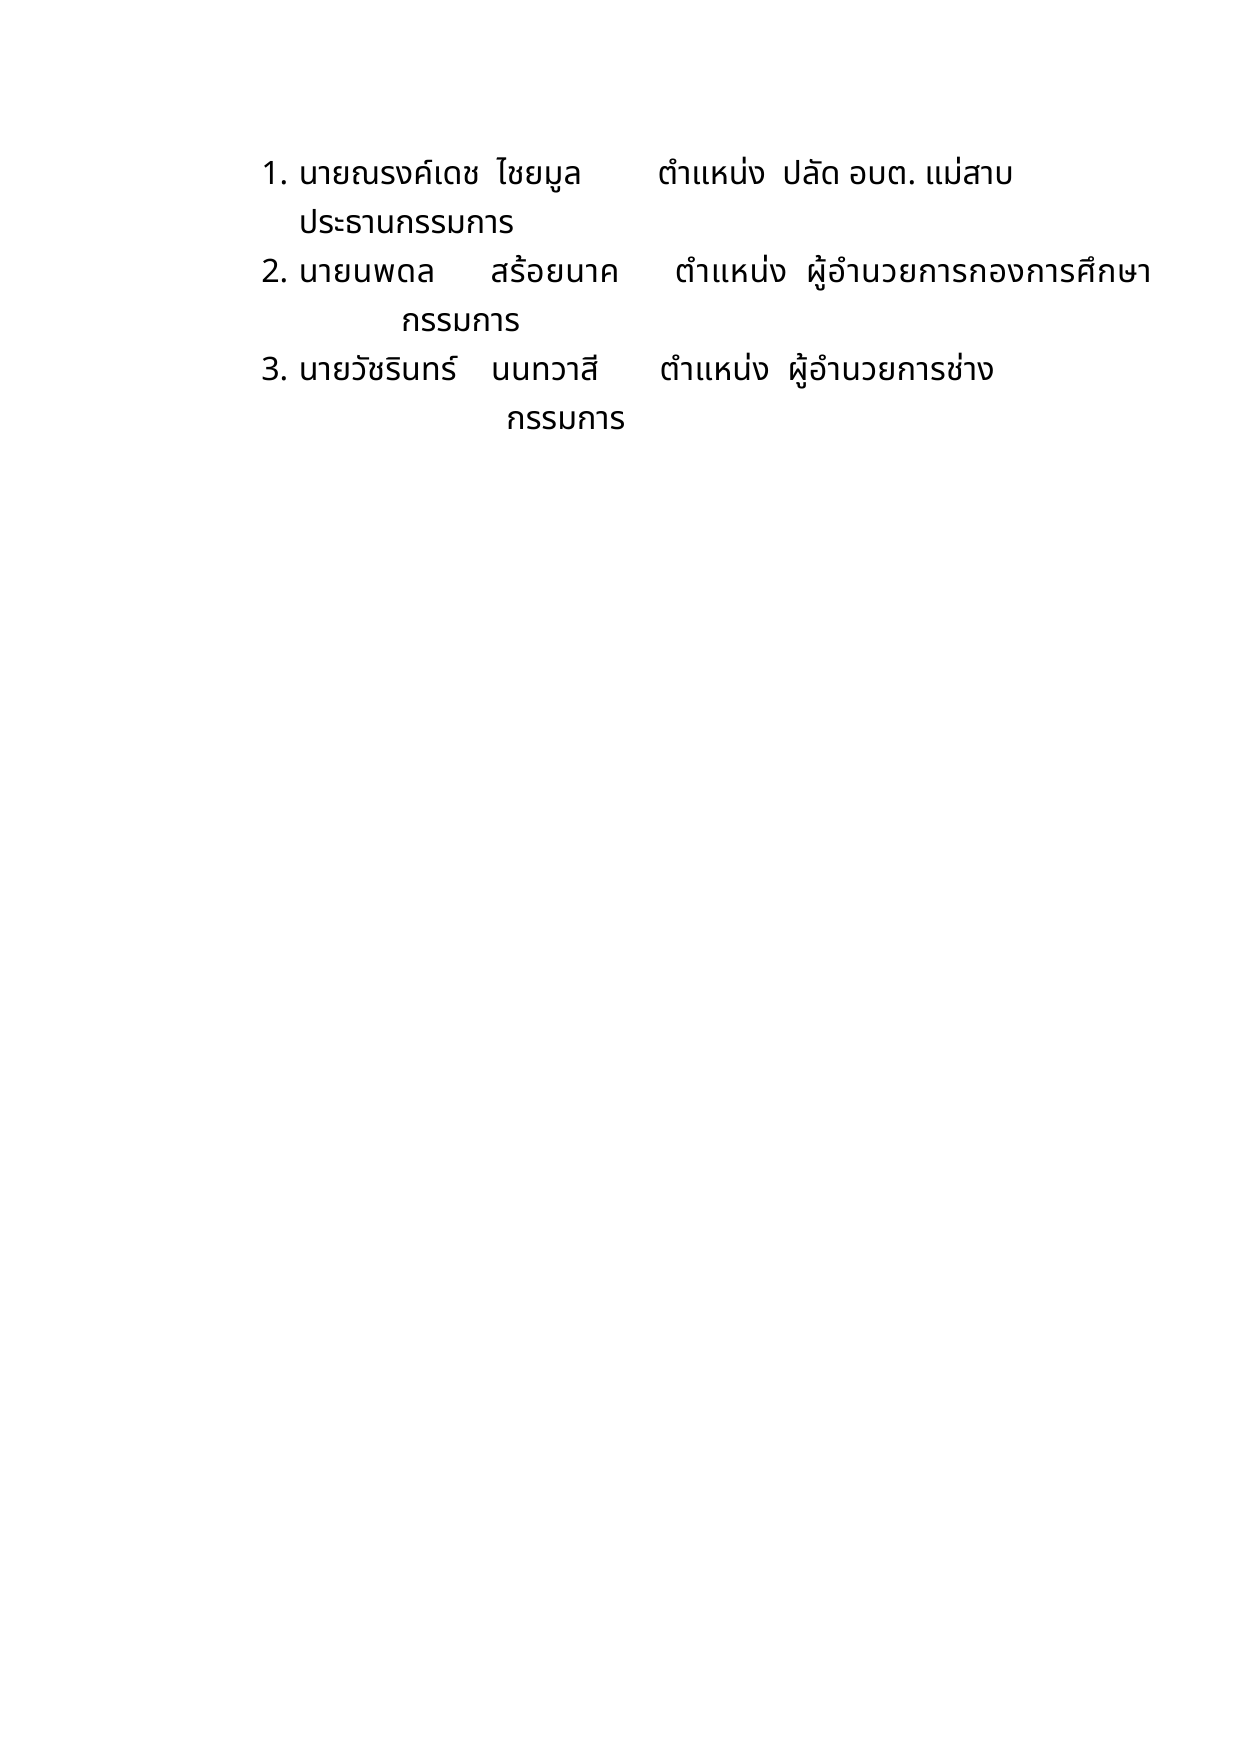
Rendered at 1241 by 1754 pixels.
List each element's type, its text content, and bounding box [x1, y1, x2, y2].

list นายนพดล สร้อยนาค ตำแหน่ง ผู้อำนวยการกองการศึกษา กรรมการ [261, 248, 1152, 346]
list นายวัชรินทร์ นนทวาสี ตำแหน่ง ผู้อำนวยการช่าง กรรมการ [261, 346, 1152, 443]
list นายณรงค์เดช ไชยมูล ตำแหน่ง ปลัด อบต. แม่สาบ ประธานกรรมการ [261, 150, 1152, 248]
